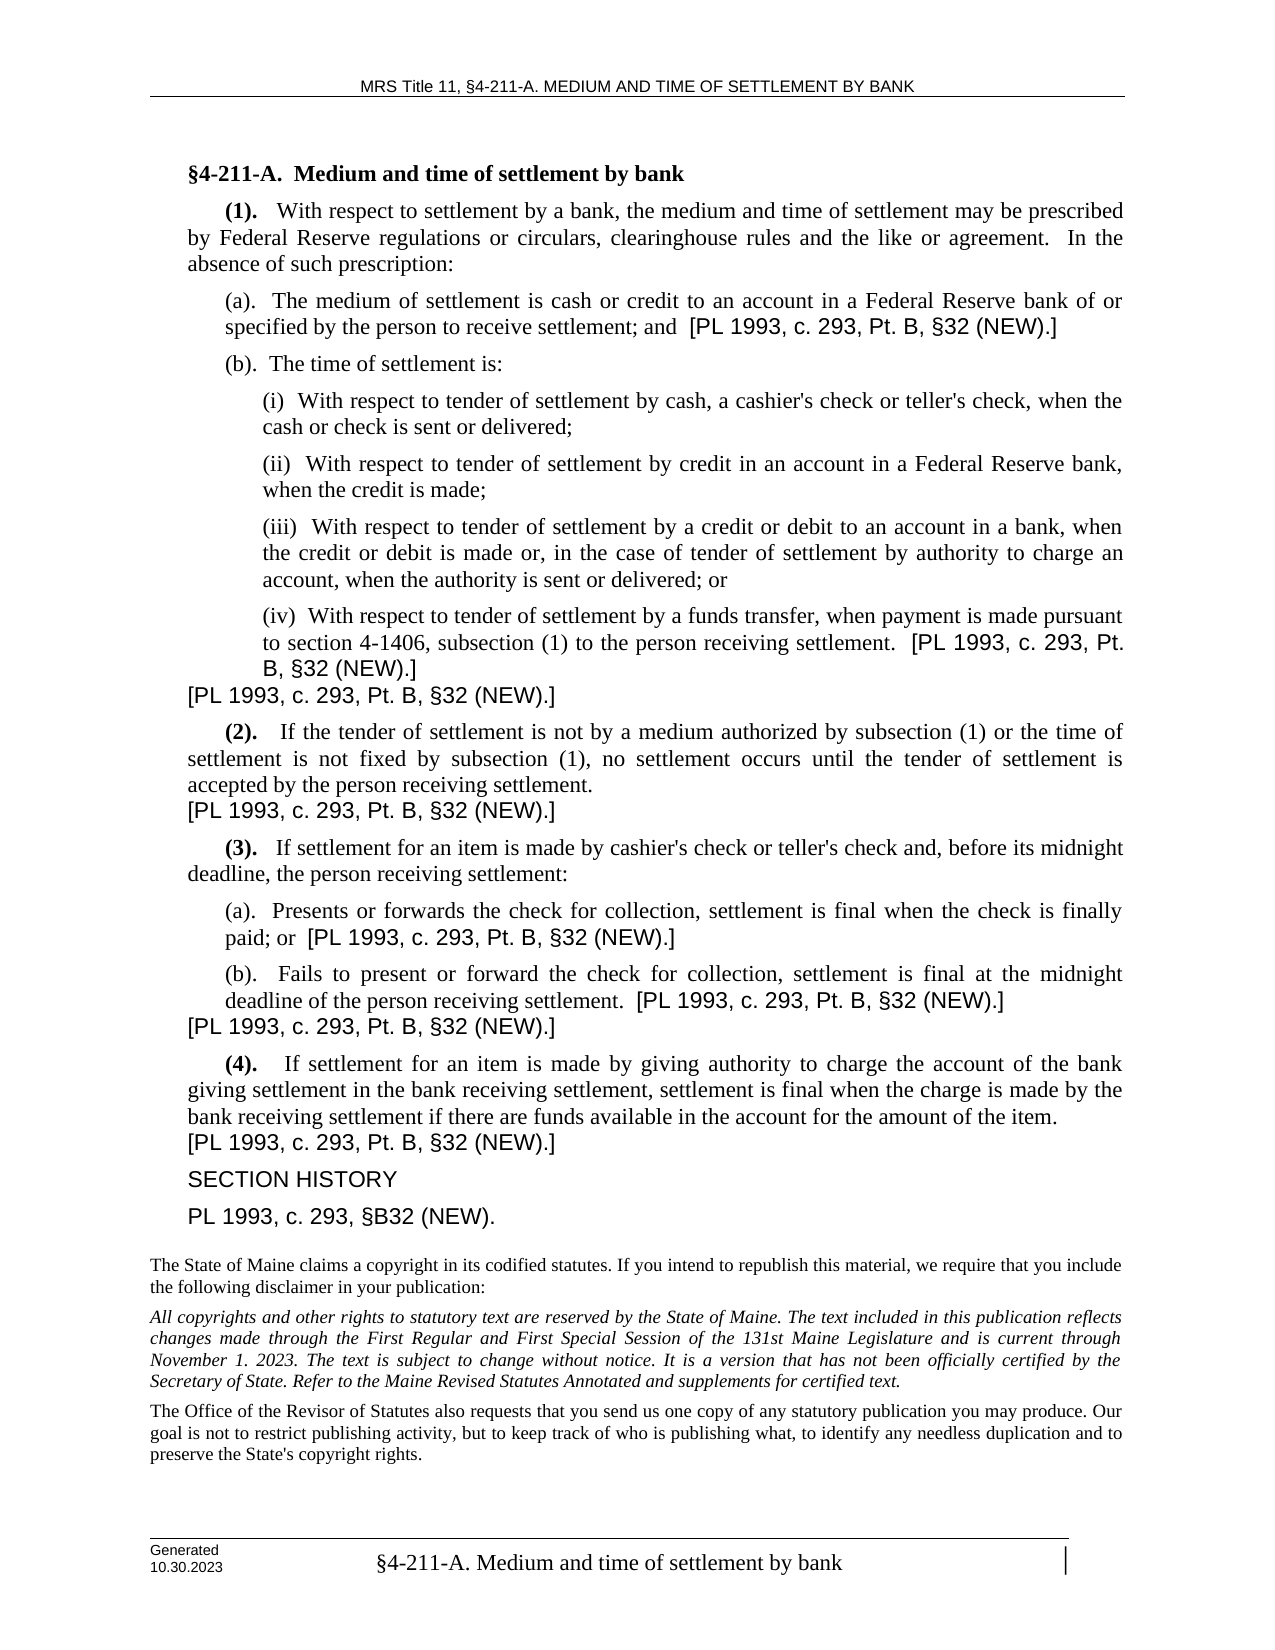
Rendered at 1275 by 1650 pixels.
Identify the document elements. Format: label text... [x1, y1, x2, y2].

text [PL 1993, c. 293, Pt. B, §32 (NEW).] [187, 682, 1125, 708]
text (3). If settlement for an item is made by cashier's check or teller's check and, before its midnight deadline, the person receiving settlement: [187, 834, 1125, 887]
text (b). The time of settlement is: [225, 350, 1125, 376]
text All copyrights and other rights to statutory text are reserved by the State of Maine. The text included in this publication reflects changes made through the First Regular and First Special Session of the 131st Maine Legislature and is current through November 1. 2023 . The text is subject to change without notice. It is a version that has not been officially certified by the Secretary of State. Refer to the Maine Revised Statutes Annotated and supplements for certified text. [150, 1306, 1125, 1392]
text §4-211-A. Medium and time of settlement by bank [187, 160, 1125, 187]
text The Office of the Revisor of Statutes also requests that you send us one copy of any statutory publication you may produce. Our goal is not to restrict publishing activity, but to keep track of who is publishing what, to identify any needless duplication and to preserve the State's copyright rights. [150, 1400, 1125, 1465]
text [PL 1993, c. 293, Pt. B, §32 (NEW).] [187, 1013, 1125, 1040]
text (a). Presents or forwards the check for collection, settlement is final when the check is finally paid; or [PL 1993, c. 293, Pt. B, §32 (NEW).] [225, 897, 1125, 950]
text (1). With respect to settlement by a bank, the medium and time of settlement may be prescribed by Federal Reserve regulations or circulars, clearinghouse rules and the like or agreement. In the absence of such prescription: [187, 197, 1125, 276]
text (ii) With respect to tender of settlement by credit in an account in a Federal Reserve bank, when the credit is made; [262, 450, 1125, 502]
text The State of Maine claims a copyright in its codified statutes. If you intend to republish this material, we require that you include the following disclaimer in your publication: [150, 1254, 1125, 1297]
text (i) With respect to tender of settlement by cash, a cashier's check or teller's check, when the cash or check is sent or delivered; [262, 387, 1125, 439]
text [PL 1993, c. 293, Pt. B, §32 (NEW).] [187, 797, 1125, 824]
text (iv) With respect to tender of settlement by a funds transfer, when payment is made pursuant to section 4‑1406, subsection (1) to the person receiving settlement. [PL 1993, c. 293, Pt. B, §32 (NEW).] [262, 602, 1125, 682]
text (4). If settlement for an item is made by giving authority to charge the account of the bank giving settlement in the bank receiving settlement, settlement is final when the charge is made by the bank receiving settlement if there are funds available in the account for the amount of the item. [187, 1050, 1125, 1129]
text (2). If the tender of settlement is not by a medium authorized by subsection (1) or the time of settlement is not fixed by subsection (1), no settlement occurs until the tender of settlement is accepted by the person receiving settlement. [187, 718, 1125, 797]
text (b). Fails to present or forward the check for collection, settlement is final at the midnight deadline of the person receiving settlement. [PL 1993, c. 293, Pt. B, §32 (NEW).] [225, 961, 1125, 1013]
text (iii) With respect to tender of settlement by a credit or debit to an account in a bank, when the credit or debit is made or, in the case of tender of settlement by authority to charge an account, when the authority is sent or delivered; or [262, 513, 1125, 592]
text [PL 1993, c. 293, Pt. B, §32 (NEW).] [187, 1129, 1125, 1156]
text SECTION HISTORY [187, 1166, 1125, 1192]
text PL 1993, c. 293, §B32 (NEW). [187, 1203, 1125, 1229]
text (a). The medium of settlement is cash or credit to an account in a Federal Reserve bank of or specified by the person to receive settlement; and [PL 1993, c. 293, Pt. B, §32 (NEW).] [225, 287, 1125, 339]
